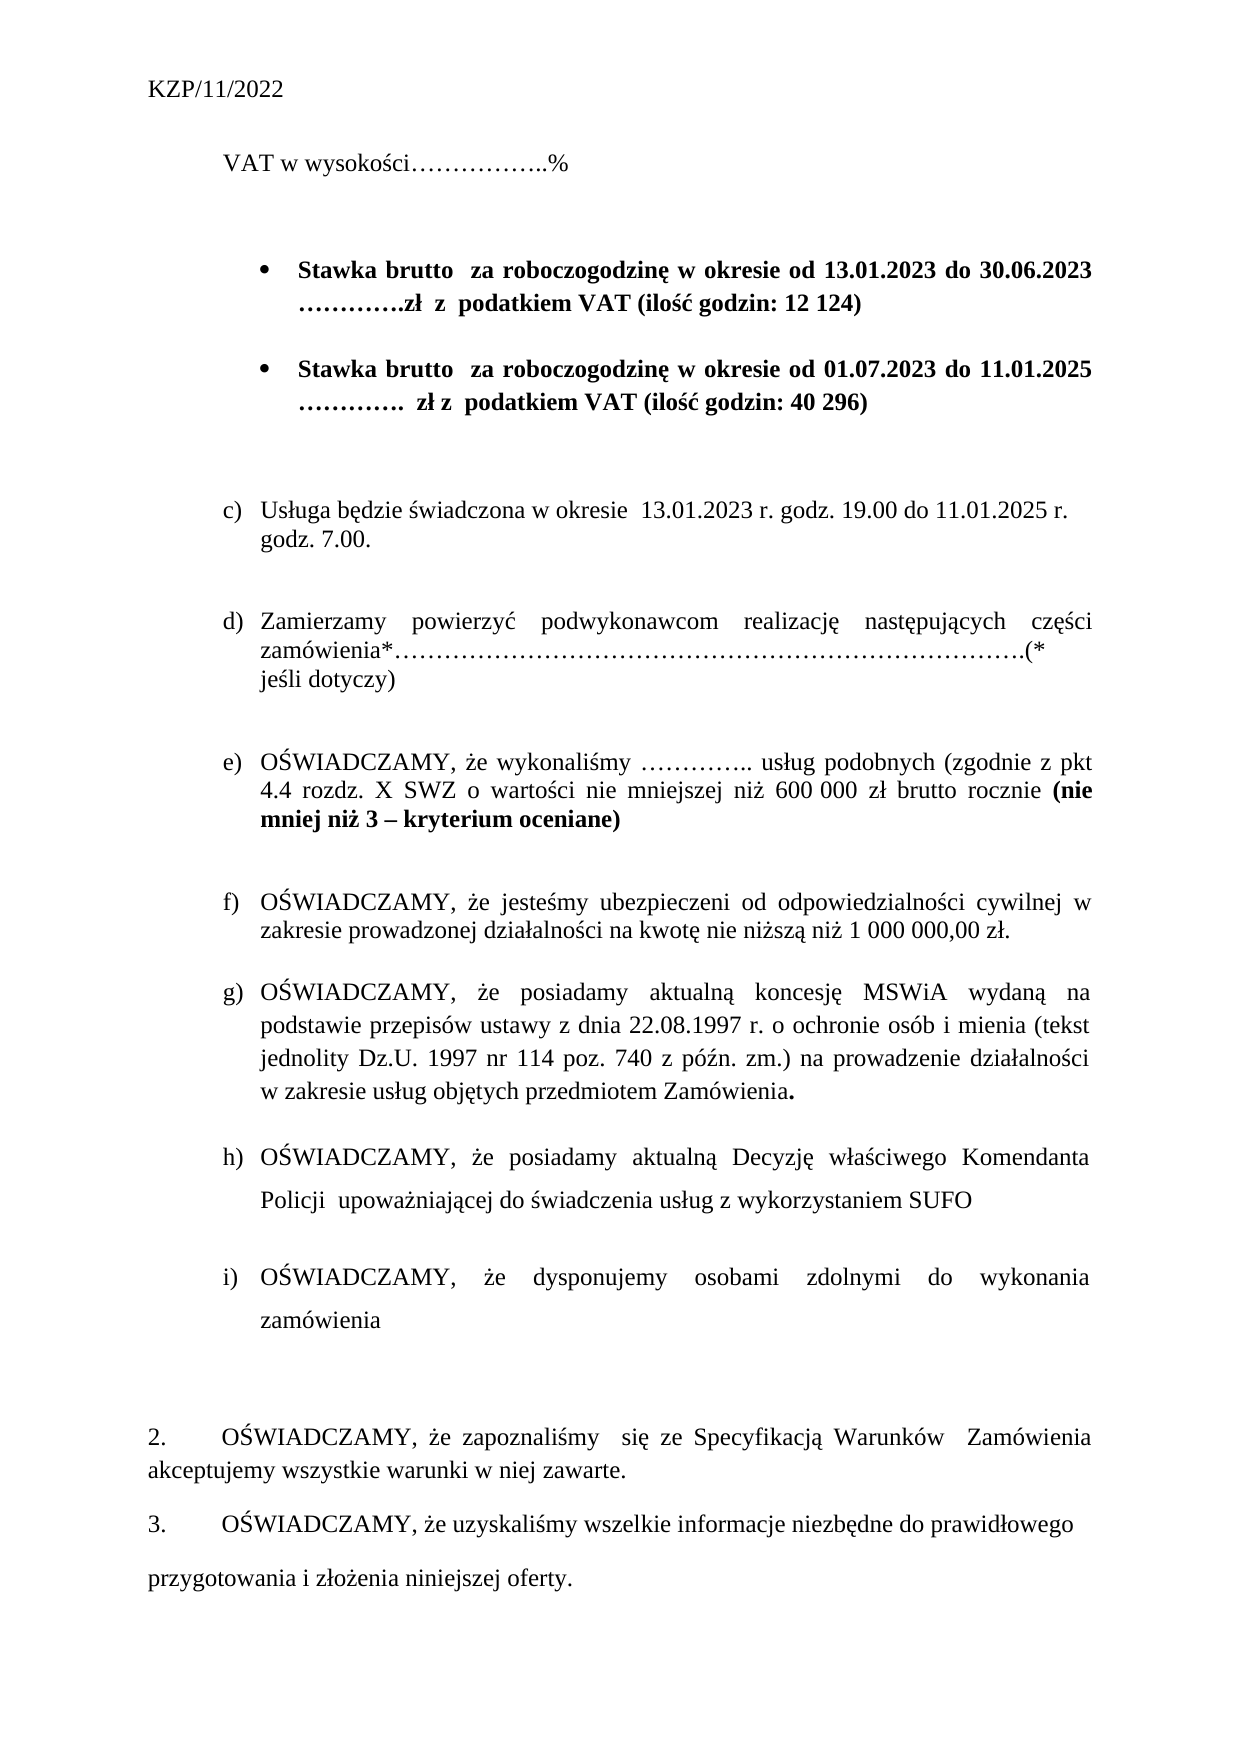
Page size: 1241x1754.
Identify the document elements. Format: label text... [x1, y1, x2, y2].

list Zamierzamy powierzyć podwykonawcom realizację następujących części zamówienia*………………………………………………………………….(* jeśli dotyczy) [223, 606, 1093, 693]
list Stawka brutto za roboczogodzinę w okresie od 13.01.2023 do 30.06.2023 ………….zł z podatkiem VAT (ilość godzin: 12 124) [260, 255, 1093, 317]
text 2. OŚWIADCZAMY, że zapoznaliśmy się ze Specyfikacją Warunków Zamówienia akceptujemy wszystkie warunki w niej zawarte. [148, 1422, 1093, 1484]
list Usługa będzie świadczona w okresie 13.01.2023 r. godz. 19.00 do 11.01.2025 r. godz. 7.00. [223, 495, 1093, 553]
list OŚWIADCZAMY, że dysponujemy osobami zdolnymi do wykonania zamówienia [223, 1262, 1090, 1333]
list Stawka brutto za roboczogodzinę w okresie od 01.07.2023 do 11.01.2025 …………. zł z podatkiem VAT (ilość godzin: 40 296) [260, 354, 1093, 416]
list OŚWIADCZAMY, że posiadamy aktualną Decyzję właściwego Komendanta Policji upoważniającej do świadczenia usług z wykorzystaniem SUFO [223, 1142, 1090, 1214]
list OŚWIADCZAMY, że wykonaliśmy ………….. usług podobnych (zgodnie z pkt 4.4 rozdz. X SWZ o wartości nie mniejszej niż 600 000 zł brutto rocznie (nie mniej niż 3 – kryterium oceniane) [223, 747, 1093, 833]
list OŚWIADCZAMY, że jesteśmy ubezpieczeni od odpowiedzialności cywilnej w zakresie prowadzonej działalności na kwotę nie niższą niż 1 000 000,00 zł. [223, 887, 1093, 944]
text przygotowania i złożenia niniejszej oferty. [148, 1563, 1093, 1592]
text VAT w wysokości……………..% [223, 148, 1093, 176]
text 3. OŚWIADCZAMY, że uzyskaliśmy wszelkie informacje niezbędne do prawidłowego [148, 1509, 1093, 1538]
list OŚWIADCZAMY, że posiadamy aktualną koncesję MSWiA wydaną na podstawie przepisów ustawy z dnia 22.08.1997 r. o ochronie osób i mienia (tekst jednolity Dz.U. 1997 nr 114 poz. 740 z późn. zm.) na prowadzenie działalności w zakresie usług objętych przedmiotem Zamówienia. [223, 977, 1090, 1105]
